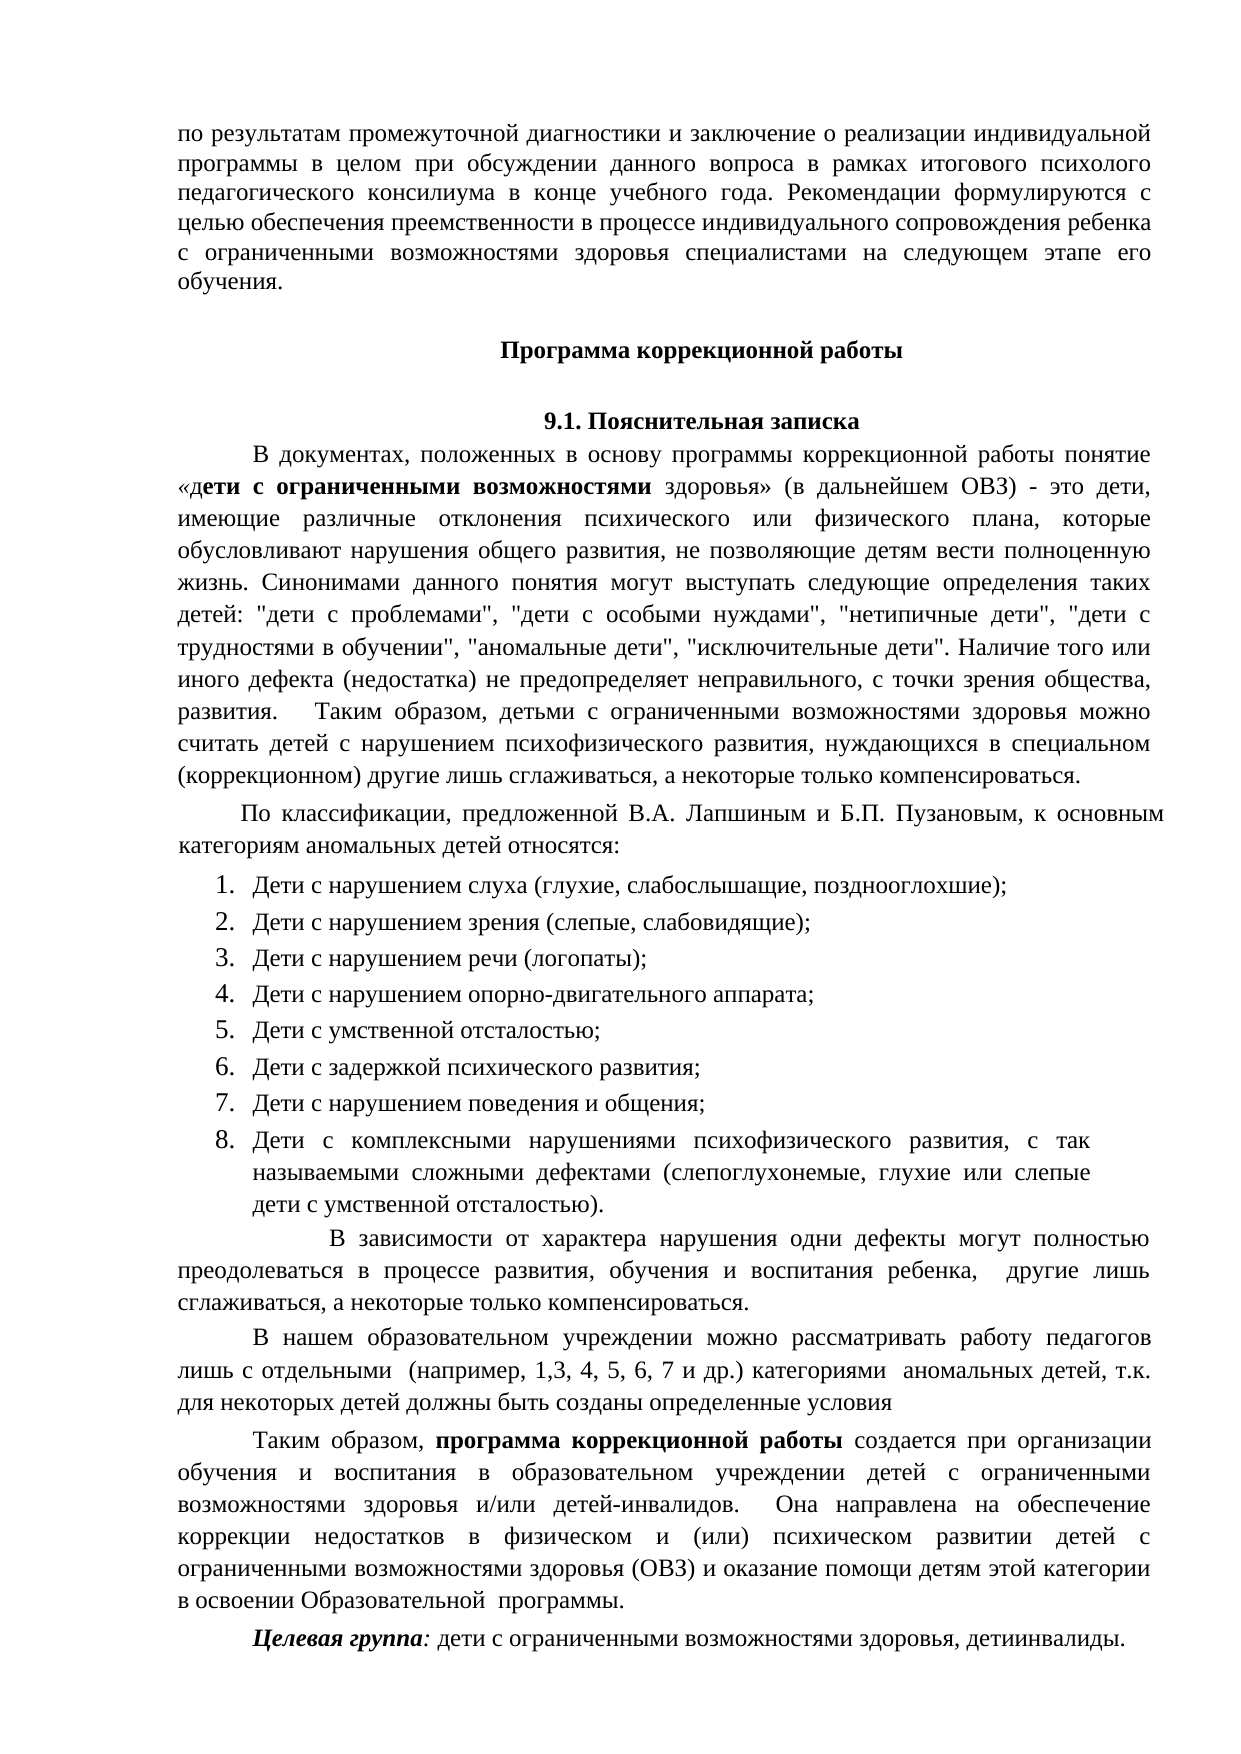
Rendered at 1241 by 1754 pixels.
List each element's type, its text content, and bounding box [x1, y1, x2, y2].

list Дети с умственной отсталостью; [215, 1013, 1092, 1044]
text В документах, положенных в основу программы коррекционной работы понятие «дети с ограниченными возможностями здоровья» (в дальнейшем ОВЗ) - это дети, имеющие различные отклонения психического или физического плана, которые обусловливают нарушения общего развития, не позволяющие детям вести полноценную жизнь. Синонимами данного понятия могут выступать следующие определения таких детей: "дети с проблемами", "дети с особыми нуждами", "нетипичные дети", "дети с трудностями в обучении", "аномальные дети", "исключительные дети". Наличие того или иного дефекта (недостатка) не предопределяет неправильного, с точки зрения общества, развития. Таким образом, детьми с ограниченными возможностями здоровья можно считать детей с нарушением психофизического развития, нуждающихся в специальном (коррекционном) другие лишь сглаживаться, а некоторые только компенсироваться. [177, 439, 1152, 789]
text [177, 118, 1152, 295]
list Дети с нарушением слуха (глухие, слабослышащие, позднооглохшие); [215, 868, 1092, 899]
text В зависимости от характера нарушения одни дефекты могут полностью преодолеваться в процессе развития, обучения и воспитания ребенка, другие лишь сглаживаться, а некоторые только компенсироваться. [177, 1223, 1151, 1316]
text По классификации, предложенной В.А. Лапшиным и Б.П. Пузановым, к основным категориям аномальных детей относятся: [177, 798, 1166, 859]
subtitle Программа коррекционной работы [238, 335, 1166, 364]
list Дети с нарушением речи (логопаты); [215, 941, 1092, 972]
list Дети с комплексными нарушениями психофизического развития, с так называемыми сложными дефектами (слепоглухонемые, глухие или слепые дети с умственной отсталостью). [215, 1123, 1092, 1218]
list Дети с нарушением опорно-двигательного аппарата; [215, 977, 1092, 1009]
subtitle 9.1. Пояснительная записка [238, 406, 1166, 434]
list Дети с задержкой психического развития; [215, 1050, 1092, 1081]
text Целевая группа: дети с ограниченными возможностями здоровья, детиинвалиды. [177, 1623, 1166, 1652]
text Таким образом, программа коррекционной работы создается при организации обучения и воспитания в образовательном учреждении детей с ограниченными возможностями здоровья и/или детей-инвалидов. Она направлена на обеспечение коррекции недостатков в физическом и (или) психическом развитии детей с ограниченными возможностями здоровья (ОВЗ) и оказание помощи детям этой категории в освоении Образовательной программы. [177, 1425, 1152, 1614]
list Дети с нарушением зрения (слепые, слабовидящие); [215, 905, 1092, 936]
list Дети с нарушением поведения и общения; [215, 1086, 1092, 1117]
text В нашем образовательном учреждении можно рассматривать работу педагогов лишь с отдельными (например, 1,3, 4, 5, 6, 7 и др.) категориями аномальных детей, т.к. для некоторых детей должны быть созданы определенные условия [177, 1322, 1152, 1416]
